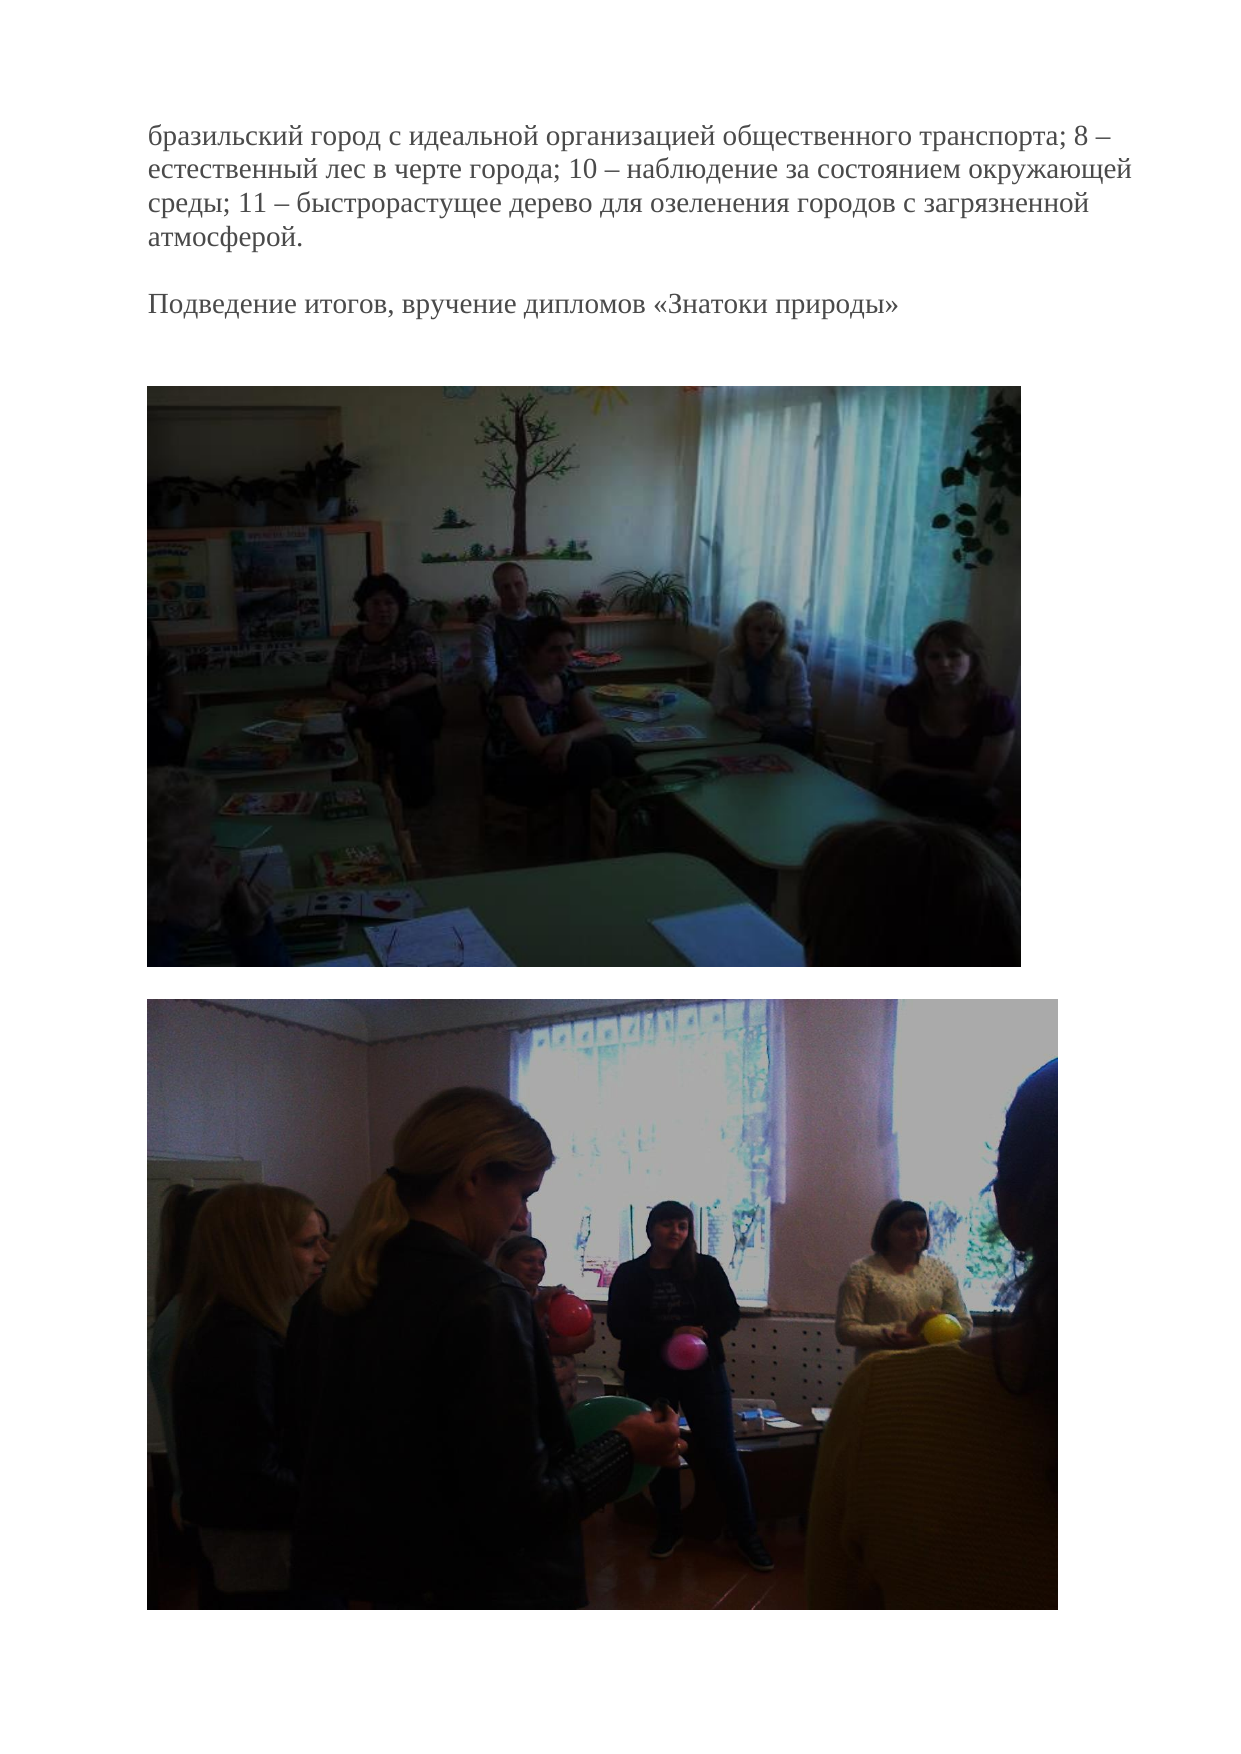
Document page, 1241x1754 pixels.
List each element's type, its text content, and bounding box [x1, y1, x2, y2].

picture [147, 999, 1058, 1610]
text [148, 118, 1152, 252]
text Подведение итогов, вручение дипломов «Знатоки природы» [148, 286, 1152, 319]
picture [147, 386, 1021, 967]
